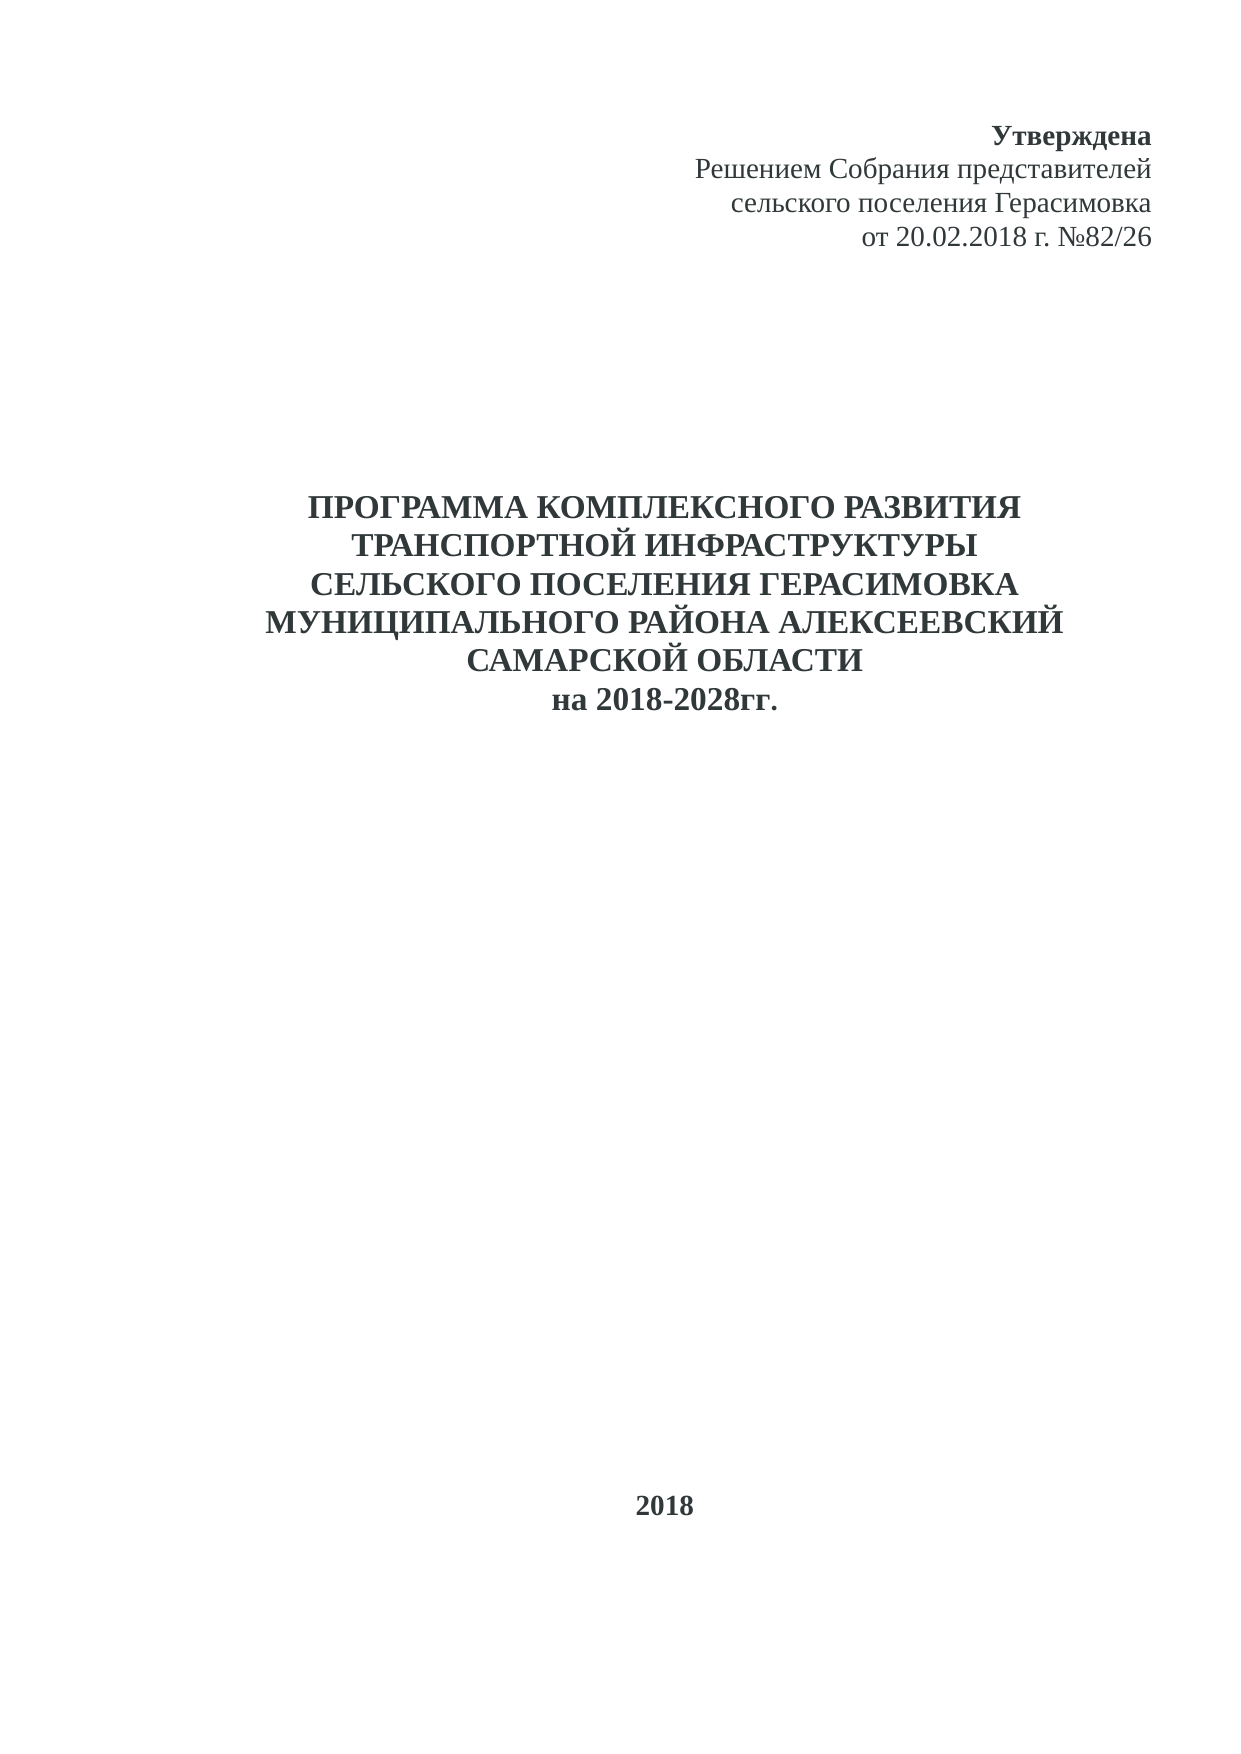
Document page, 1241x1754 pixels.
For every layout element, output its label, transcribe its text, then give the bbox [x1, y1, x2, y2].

text ТРАНСПОРТНОЙ ИНФРАСТРУКТУРЫ [177, 525, 1152, 564]
text Утверждена [177, 118, 1152, 152]
text МУНИЦИПАЛЬНОГО РАЙОНА АЛЕКСЕЕВСКИЙ САМАРСКОЙ ОБЛАСТИ [177, 602, 1152, 679]
text ПРОГРАММА КОМПЛЕКСНОГО РАЗВИТИЯ [177, 487, 1152, 525]
text Решением Собрания представителей [177, 152, 1152, 185]
text от 20.02.2018 г. №82/26 [177, 219, 1152, 252]
text СЕЛЬСКОГО ПОСЕЛЕНИЯ ГЕРАСИМОВКА [177, 564, 1152, 602]
text 2018 [177, 1488, 1152, 1522]
text на 2018-2028гг. [177, 679, 1152, 717]
text сельского поселения Герасимовка [177, 185, 1152, 219]
